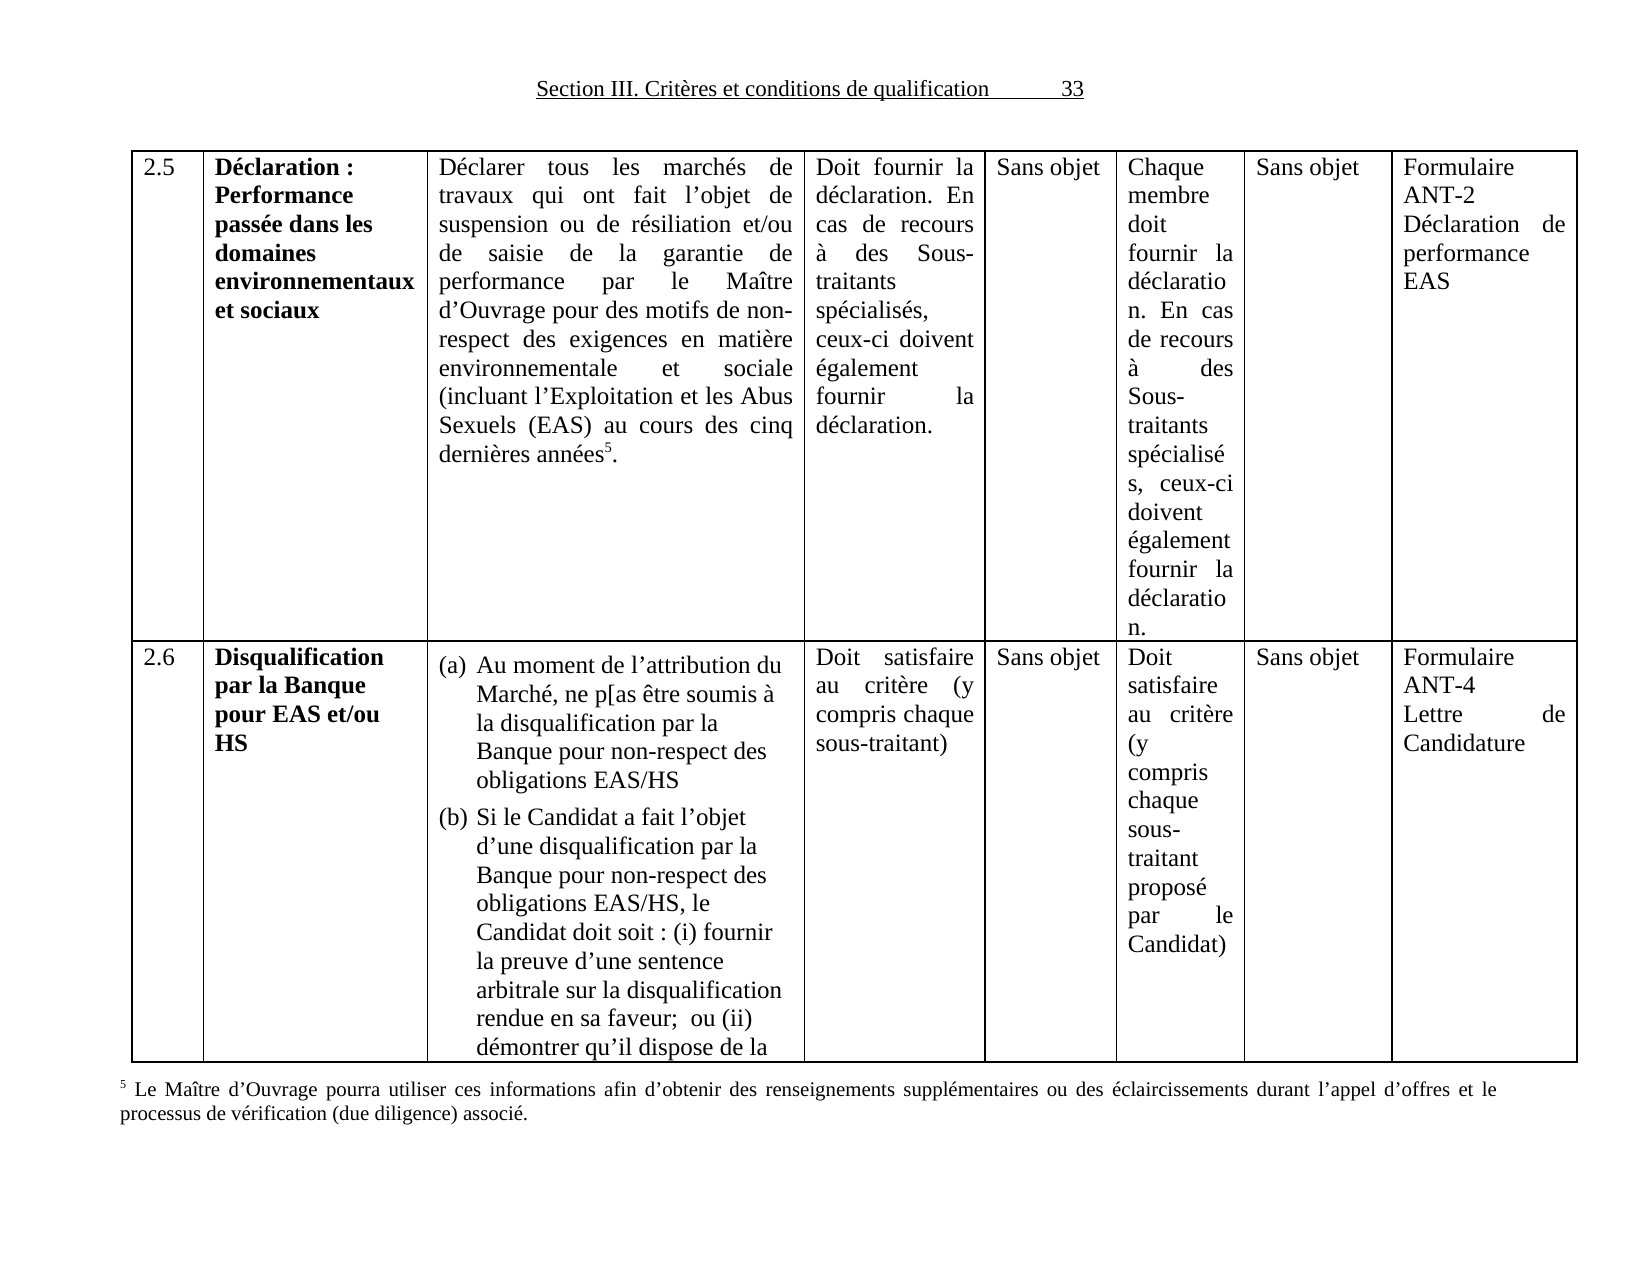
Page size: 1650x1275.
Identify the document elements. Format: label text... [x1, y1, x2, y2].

table_cell 2.5 [133, 152, 203, 640]
table_cell Déclaration : Performance passée dans les domaines environnementaux et sociaux [204, 152, 427, 640]
table_cell Déclarer tous les marchés de travaux qui ont fait l’objet de suspension ou de résiliation et/ou de saisie de la garantie de performance par le Maître d’Ouvrage pour des motifs de non-respect des exigences en matière environnementale et sociale (incluant l’Exploitation et les Abus Sexuels (EAS) au cours des cinq dernières années. [428, 152, 804, 640]
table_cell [428, 642, 804, 1061]
table_cell Chaque membre doit fournir la déclaration. En cas de recours à des Sous-traitants spécialisés, ceux-ci doivent également fournir la déclaration. [1117, 152, 1244, 640]
table_cell Sans objet [1245, 152, 1391, 640]
table_cell Sans objet [1245, 642, 1391, 1061]
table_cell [1117, 642, 1244, 1061]
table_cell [805, 642, 984, 1061]
table_cell Formulaire ANT-2 Déclaration de performance EAS [1393, 152, 1576, 640]
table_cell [204, 642, 427, 1061]
table_cell Doit fournir la déclaration. En cas de recours à des Sous-traitants spécialisés, ceux-ci doivent également fournir la déclaration. [805, 152, 984, 640]
table_cell Sans objet [986, 152, 1116, 640]
table_cell 2.6 [133, 642, 203, 1061]
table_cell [1393, 642, 1576, 1061]
table_cell Sans objet [986, 642, 1116, 1061]
